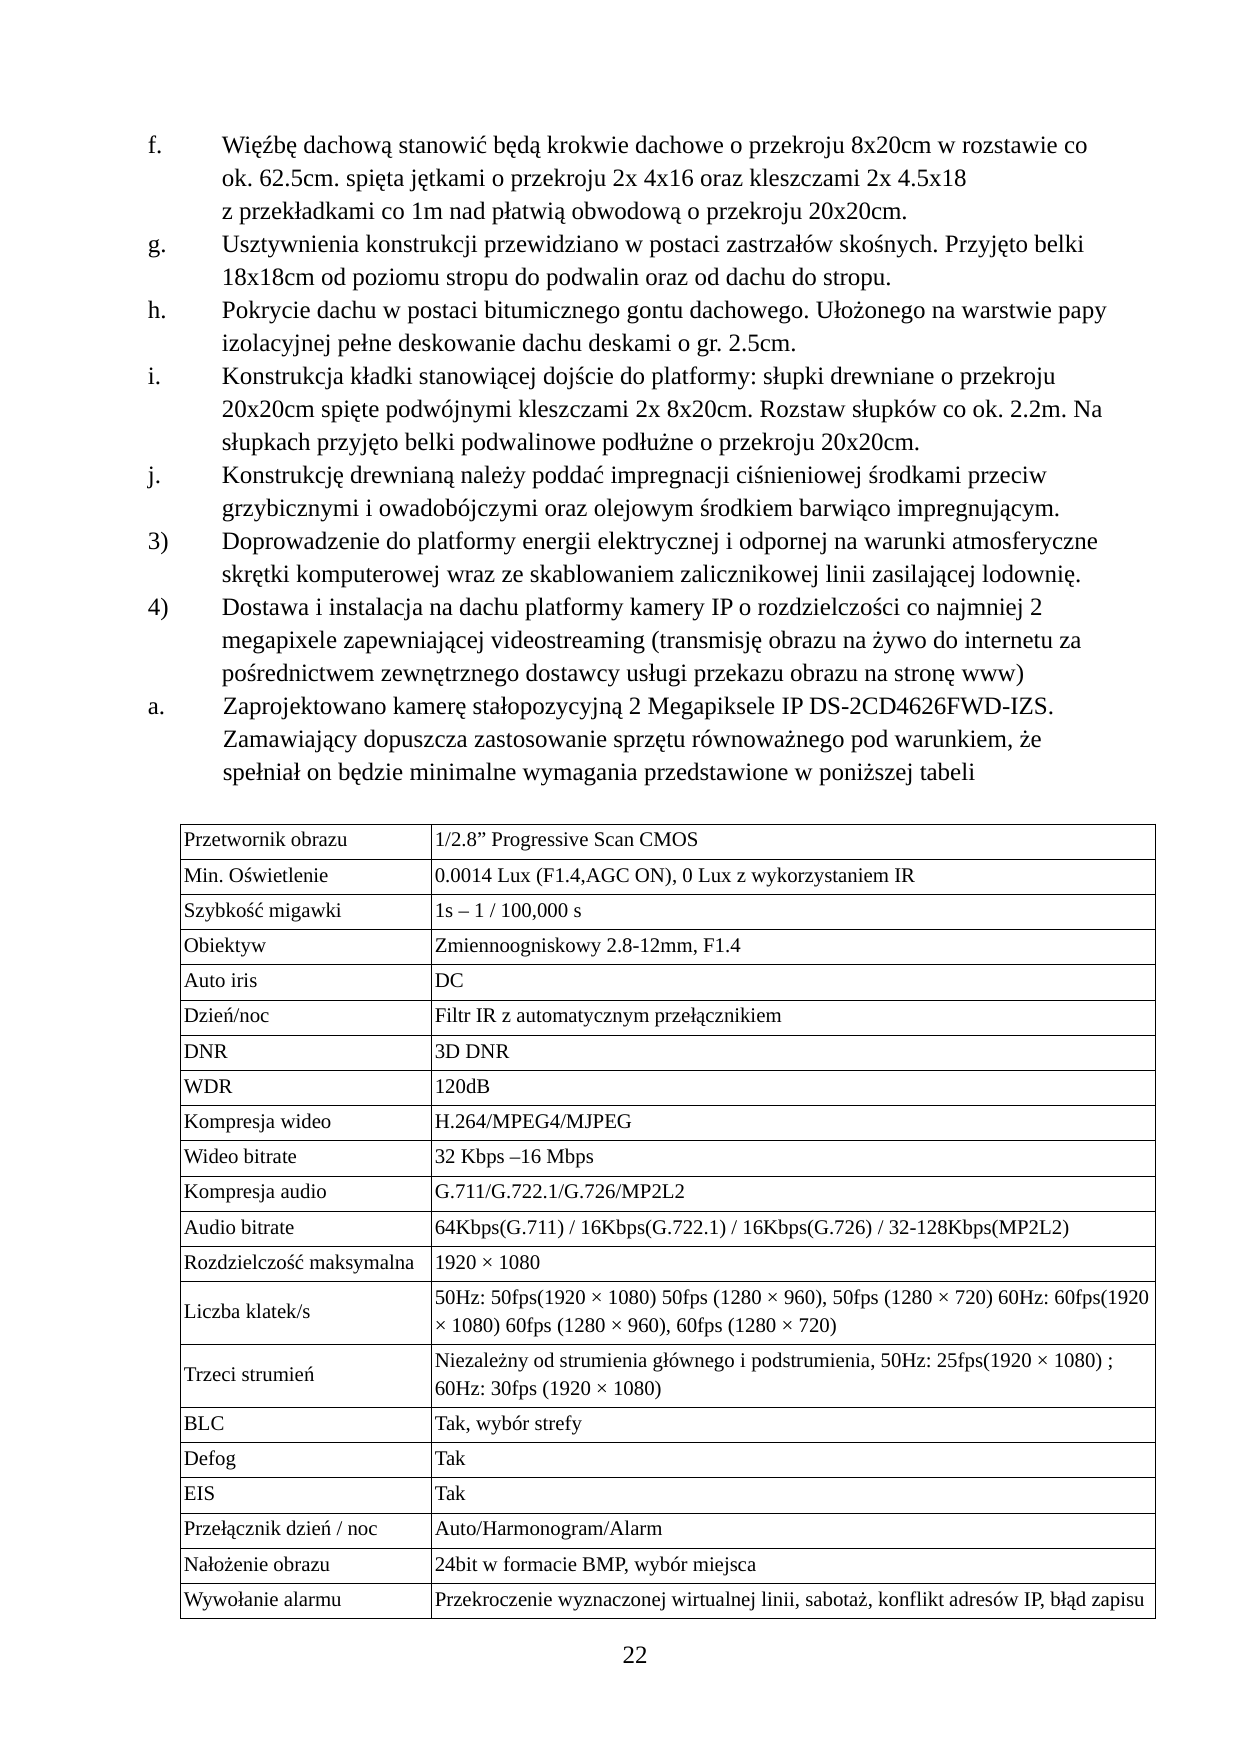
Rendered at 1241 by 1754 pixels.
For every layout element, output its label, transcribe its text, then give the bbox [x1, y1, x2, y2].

table_cell 50Hz: 50fps(1920 × 1080) 50fps (1280 × 960), 50fps (1280 × 720) 60Hz: 60fps(1920 × 1080) 60fps (1280 × 960), 60fps (1280 × 720) [432, 1282, 1155, 1344]
table_cell WDR [181, 1071, 431, 1105]
table_cell 0.0014 Lux (F1.4,AGC ON), 0 Lux z wykorzystaniem IR [432, 860, 1155, 894]
table_cell Szybkość migawki [181, 895, 431, 929]
table_cell DNR [181, 1036, 431, 1070]
table_cell Audio bitrate [181, 1212, 431, 1246]
list Usztywnienia konstrukcji przewidziano w postaci zastrzałów skośnych. Przyjęto belki 18x18cm od poziomu stropu do podwalin oraz od dachu do stropu. [148, 229, 1122, 291]
table_cell Wywołanie alarmu [181, 1584, 431, 1618]
table_cell Filtr IR z automatycznym przełącznikiem [432, 1001, 1155, 1035]
table_cell Trzeci strumień [181, 1345, 431, 1407]
list Zaprojektowano kamerę stałopozycyjną 2 Megapiksele IP DS-2CD4626FWD-IZS. Zamawiający dopuszcza zastosowanie sprzętu równoważnego pod warunkiem, że spełniał on będzie minimalne wymagania przedstawione w poniższej tabeli [148, 691, 1122, 786]
table_cell 1920 × 1080 [432, 1247, 1155, 1281]
list Pokrycie dachu w postaci bitumicznego gontu dachowego. Ułożonego na warstwie papy izolacyjnej pełne deskowanie dachu deskami o gr. 2.5cm. [148, 295, 1122, 357]
table_cell BLC [181, 1408, 431, 1442]
table_cell 32 Kbps –16 Mbps [432, 1141, 1155, 1176]
table_cell 1s – 1 / 100,000 s [432, 895, 1155, 929]
table_cell Zmiennoogniskowy 2.8-12mm, F1.4 [432, 930, 1155, 964]
text 4) Dostawa i instalacja na dachu platformy kamery IP o rozdzielczości co najmniej 2 megapixele zapewniającej videostreaming (transmisję obrazu na żywo do internetu za pośrednictwem zewnętrznego dostawcy usługi przekazu obrazu na stronę www) [148, 592, 1122, 687]
table_cell G.711/G.722.1/G.726/MP2L2 [432, 1177, 1155, 1211]
list Konstrukcję drewnianą należy poddać impregnacji ciśnieniowej środkami przeciw grzybicznymi i owadobójczymi oraz olejowym środkiem barwiąco impregnującym. [148, 460, 1122, 522]
table_cell 120dB [432, 1071, 1155, 1105]
list Konstrukcja kładki stanowiącej dojście do platformy: słupki drewniane o przekroju 20x20cm spięte podwójnymi kleszczami 2x 8x20cm. Rozstaw słupków co ok. 2.2m. Na słupkach przyjęto belki podwalinowe podłużne o przekroju 20x20cm. [148, 361, 1122, 456]
table_cell Niezależny od strumienia głównego i podstrumienia, 50Hz: 25fps(1920 × 1080) ; 60Hz: 30fps (1920 × 1080) [432, 1345, 1155, 1407]
table_cell Rozdzielczość maksymalna [181, 1247, 431, 1281]
table_cell Przełącznik dzień / noc [181, 1514, 431, 1548]
table_cell 3D DNR [432, 1036, 1155, 1070]
table_cell Liczba klatek/s [181, 1282, 431, 1344]
table_cell Tak [432, 1478, 1155, 1512]
table_cell Min. Oświetlenie [181, 860, 431, 894]
table_cell 64Kbps(G.711) / 16Kbps(G.722.1) / 16Kbps(G.726) / 32-128Kbps(MP2L2) [432, 1212, 1155, 1246]
table_cell Defog [181, 1443, 431, 1477]
table_cell DC [432, 965, 1155, 999]
table_cell Kompresja audio [181, 1177, 431, 1211]
table_cell Auto/Harmonogram/Alarm [432, 1514, 1155, 1548]
table_cell Auto iris [181, 965, 431, 999]
list Więźbę dachową stanowić będą krokwie dachowe o przekroju 8x20cm w rozstawie co ok. 62.5cm. spięta jętkami o przekroju 2x 4x16 oraz kleszczami 2x 4.5x18 z przekładkami co 1m nad płatwią obwodową o przekroju 20x20cm. [148, 130, 1122, 225]
table_header 1/2.8” Progressive Scan CMOS [432, 825, 1155, 859]
table_cell Nałożenie obrazu [181, 1549, 431, 1583]
text 3) Doprowadzenie do platformy energii elektrycznej i odpornej na warunki atmosferyczne skrętki komputerowej wraz ze skablowaniem zalicznikowej linii zasilającej lodownię. [148, 526, 1122, 588]
table_cell Kompresja wideo [181, 1106, 431, 1140]
table_cell Tak [432, 1443, 1155, 1477]
table_cell Obiektyw [181, 930, 431, 964]
table_header Przetwornik obrazu [181, 825, 431, 859]
table_cell Tak, wybór strefy [432, 1408, 1155, 1442]
table_cell H.264/MPEG4/MJPEG [432, 1106, 1155, 1140]
table_cell 24bit w formacie BMP, wybór miejsca [432, 1549, 1155, 1583]
table_cell Dzień/noc [181, 1001, 431, 1035]
table_cell Wideo bitrate [181, 1141, 431, 1176]
table_cell EIS [181, 1478, 431, 1512]
table_cell Przekroczenie wyznaczonej wirtualnej linii, sabotaż, konflikt adresów IP, błąd zapisu [432, 1584, 1155, 1618]
